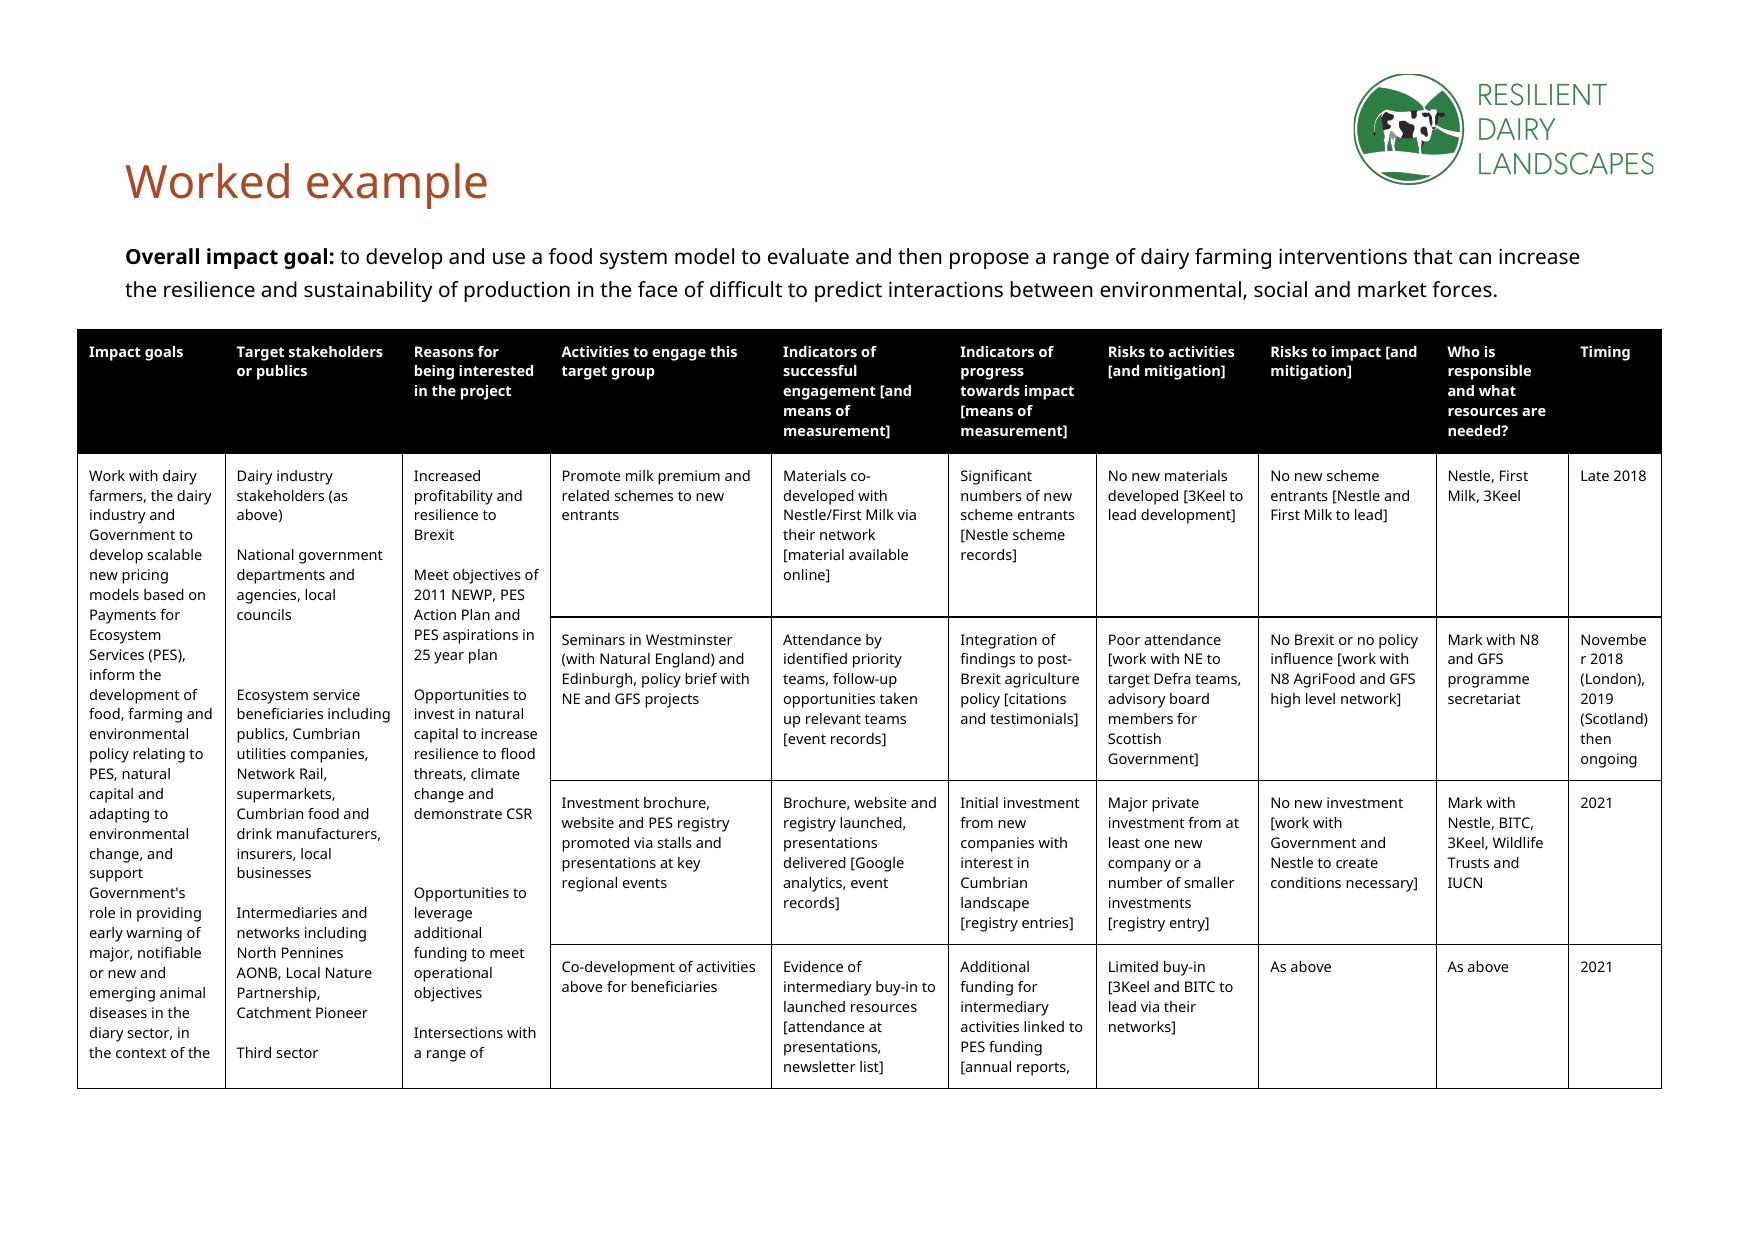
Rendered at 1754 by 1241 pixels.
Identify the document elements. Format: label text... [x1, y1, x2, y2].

table_cell Late 2018 [1569, 454, 1661, 616]
table_header Risks to impact [and mitigation] [1259, 330, 1436, 453]
table_cell No Brexit or no policy influence [work with N8 AgriFood and GFS high level network] [1259, 618, 1436, 780]
table_header Reasons for being interested in the project [403, 330, 550, 453]
table_cell Increased profitability and resilience to Brexit Meet objectives of 2011 NEWP, PES Action Plan and PES aspirations in 25 year plan Opportunities to invest in natural capital to increase resilience to flood threats, climate change and demonstrate CSR Opportunities to leverage additional funding to meet operational objectives Intersections with a range of strategic objectives and initiatives in these organisations Achieving impact from research [403, 454, 550, 1088]
table_cell Investment brochure, website and PES registry promoted via stalls and presentations at key regional events [551, 781, 771, 944]
table_header Indicators of successful engagement [and means of measurement] [772, 330, 948, 453]
table_cell 2021 [1569, 945, 1661, 1088]
table_header Impact goals [78, 330, 225, 453]
table_cell Mark with N8 and GFS programme secretariat [1437, 618, 1568, 780]
text Worked example [125, 150, 1604, 212]
table_cell Initial investment from new companies with interest in Cumbrian landscape [registry entries] [949, 781, 1096, 944]
table_cell Integration of findings to post-Brexit agriculture policy [citations and testimonials] [949, 618, 1096, 780]
table_cell As above [1437, 945, 1568, 1088]
table_cell Materials co-developed with Nestle/First Milk via their network [material available online] [772, 454, 948, 616]
table_cell Seminars in Westminster (with Natural England) and Edinburgh, policy brief with NE and GFS projects [551, 618, 771, 780]
table_cell Poor attendance [work with NE to target Defra teams, advisory board members for Scottish Government] [1097, 618, 1258, 780]
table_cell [949, 945, 1096, 1088]
table_cell Significant numbers of new scheme entrants [Nestle scheme records] [949, 454, 1096, 616]
table_header Indicators of progress towards impact [means of measurement] [949, 330, 1096, 453]
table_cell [551, 945, 771, 1088]
table_cell November 2018 (London), 2019 (Scotland) then ongoing [1569, 618, 1661, 780]
table_cell No new materials developed [3Keel to lead development] [1097, 454, 1258, 616]
table_cell Nestle, First Milk, 3Keel [1437, 454, 1568, 616]
picture [1353, 74, 1654, 185]
table_header Risks to activities [and mitigation] [1097, 330, 1258, 453]
text Overall impact goal: to develop and use a food system model to evaluate and then propose a range of dairy farming interventions that can increase the resilience and sustainability of production in the face of difficult to predict interactions between environmental, social and market forces. [125, 242, 1604, 303]
table_cell 2021 [1569, 781, 1661, 944]
table_cell Mark with Nestle, BITC, 3Keel, Wildlife Trusts and IUCN [1437, 781, 1568, 944]
table_cell Attendance by identified priority teams, follow-up opportunities taken up relevant teams [event records] [772, 618, 948, 780]
table_cell As above [1259, 945, 1436, 1088]
table_header Timing [1569, 330, 1661, 453]
table_cell Work with dairy farmers, the dairy industry and Government to develop scalable new pricing models based on Payments for Ecosystem Services (PES), inform the development of food, farming and environmental policy relating to PES, natural capital and adapting to environmental change, and support Government's role in providing early warning of major, notifiable or new and emerging animal diseases in the diary sector, in the context of the emerging post-Brexit agricultural policy regime in England and Scotland. [78, 454, 225, 1088]
table_cell No new investment [work with Government and Nestle to create conditions necessary] [1259, 781, 1436, 944]
table_header Target stakeholders or publics [226, 330, 402, 453]
table_cell Dairy industry stakeholders (as above) National government departments and agencies, local councils Ecosystem service beneficiaries including publics, Cumbrian utilities companies, Network Rail, supermarkets, Cumbrian food and drink manufacturers, insurers, local businesses Intermediaries and networks including North Pennines AONB, Local Nature Partnership, Catchment Pioneer Third sector organisations including Rivers Trusts, Game & Wildlife Conservation Trust, Innovation in Agriculture, BITC N8 AgriFood, 3Keel, CISL [226, 454, 402, 1088]
table_header Activities to engage this target group [551, 330, 771, 453]
table_cell Brochure, website and registry launched, presentations delivered [Google analytics, event records] [772, 781, 948, 944]
table_cell Promote milk premium and related schemes to new entrants [551, 454, 771, 616]
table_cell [772, 945, 948, 1088]
table_cell Major private investment from at least one new company or a number of smaller investments [registry entry] [1097, 781, 1258, 944]
table_cell No new scheme entrants [Nestle and First Milk to lead] [1259, 454, 1436, 616]
table_header Who is responsible and what resources are needed? [1437, 330, 1568, 453]
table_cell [1097, 945, 1258, 1088]
